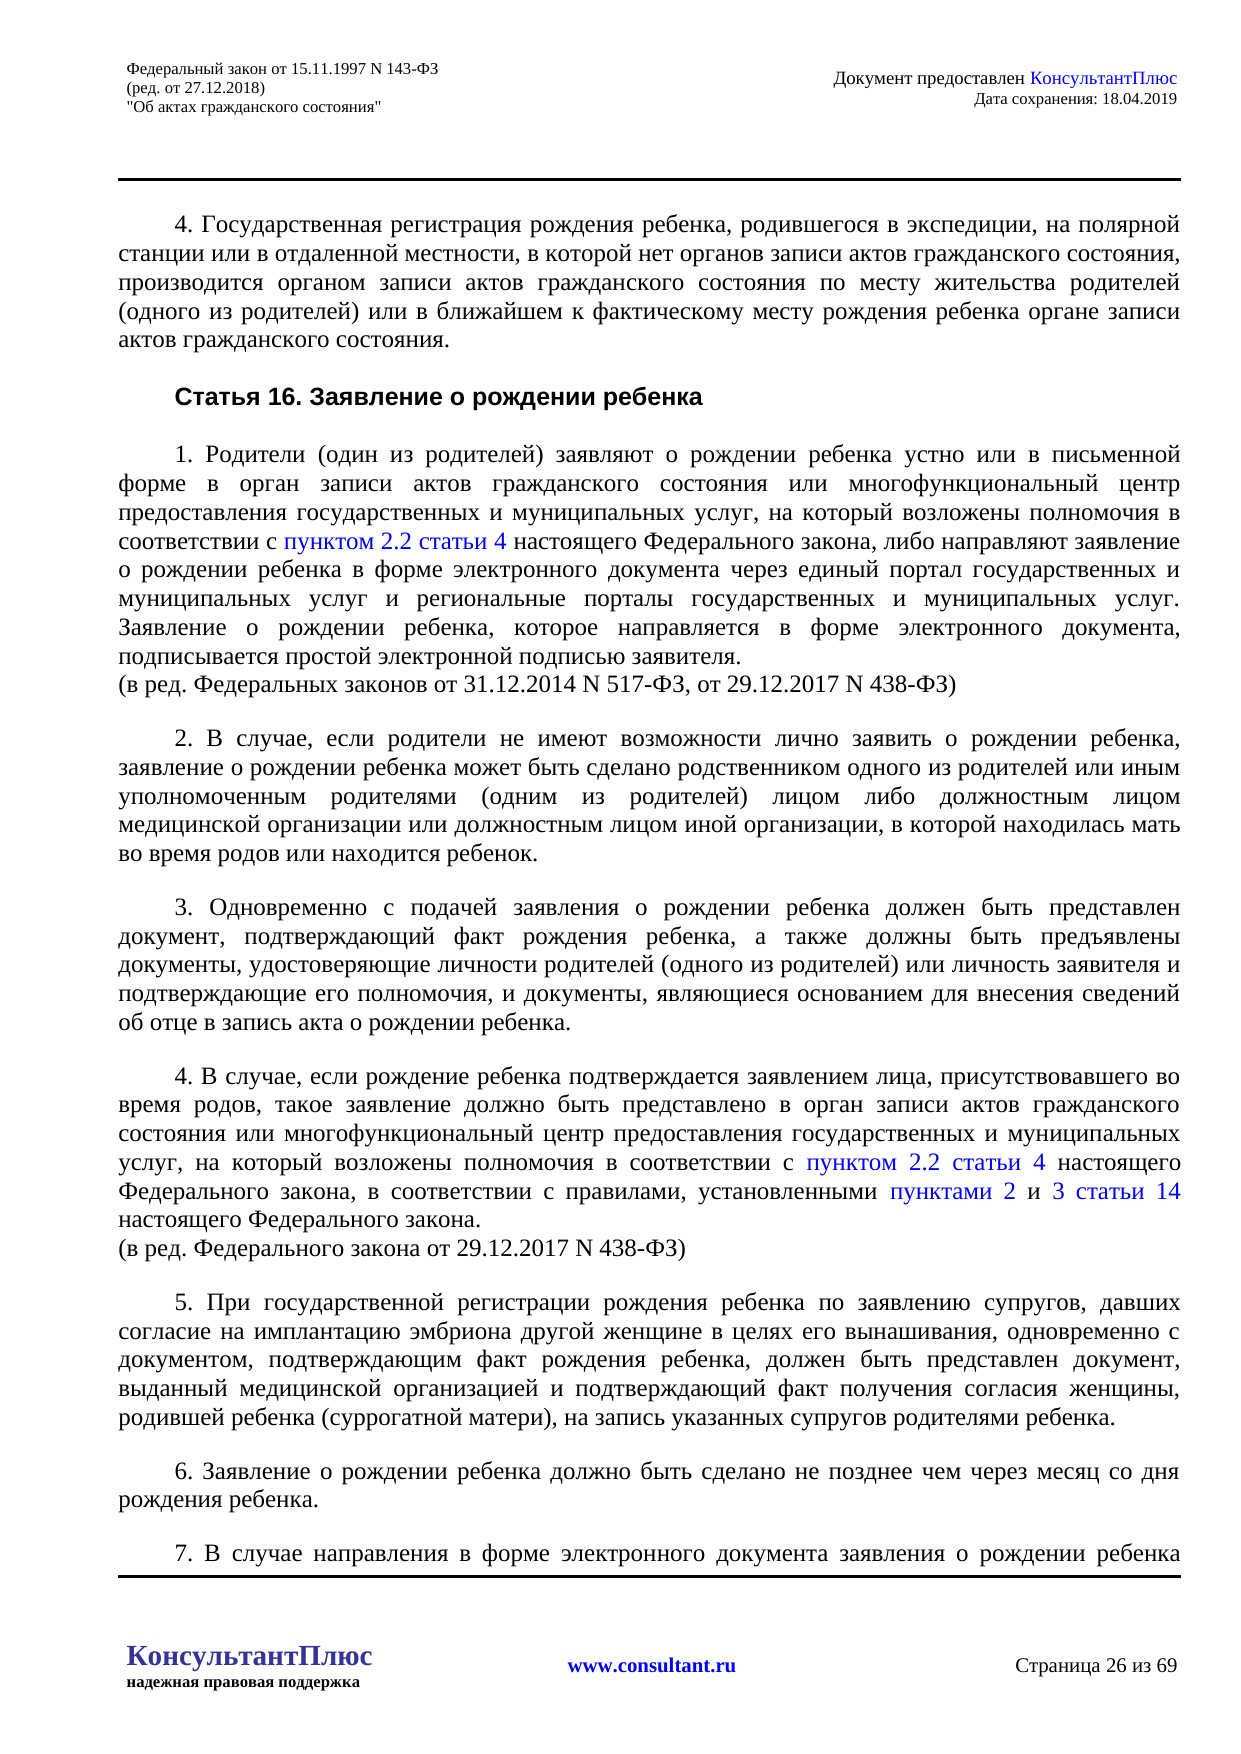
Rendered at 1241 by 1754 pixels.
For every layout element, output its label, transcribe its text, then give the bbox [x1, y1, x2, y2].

text 4. Государственная регистрация рождения ребенка, родившегося в экспедиции, на полярной станции или в отдаленной местности, в которой нет органов записи актов гражданского состояния, производится органом записи актов гражданского состояния по месту жительства родителей (одного из родителей) или в ближайшем к фактическому месту рождения ребенка органе записи актов гражданского состояния. [118, 209, 1181, 353]
text (в ред. Федеральных законов от 31.12.2014 N 517-ФЗ, от 29.12.2017 N 438-ФЗ) [118, 669, 1181, 698]
text (в ред. Федерального закона от 29.12.2017 N 438-ФЗ) [118, 1233, 1181, 1262]
text 3. Одновременно с подачей заявления о рождении ребенка должен быть представлен документ, подтверждающий факт рождения ребенка, а также должны быть предъявлены документы, удостоверяющие личности родителей (одного из родителей) или личность заявителя и подтверждающие его полномочия, и документы, являющиеся основанием для внесения сведений об отце в запись акта о рождении ребенка. [118, 892, 1181, 1036]
text 1. Родители (один из родителей) заявляют о рождении ребенка устно или в письменной форме в орган записи актов гражданского состояния или многофункциональный центр предоставления государственных и муниципальных услуг, на который возложены полномочия в соответствии с пунктом 2.2 статьи 4 настоящего Федерального закона, либо направляют заявление о рождении ребенка в форме электронного документа через единый портал государственных и муниципальных услуг и региональные порталы государственных и муниципальных услуг. Заявление о рождении ребенка, которое направляется в форме электронного документа, подписывается простой электронной подписью заявителя. [118, 439, 1181, 669]
text 6. Заявление о рождении ребенка должно быть сделано не позднее чем через месяц со дня рождения ребенка. [118, 1456, 1181, 1513]
text 4. В случае, если рождение ребенка подтверждается заявлением лица, присутствовавшего во время родов, такое заявление должно быть представлено в орган записи актов гражданского состояния или многофункциональный центр предоставления государственных и муниципальных услуг, на который возложены полномочия в соответствии с пунктом 2.2 статьи 4 настоящего Федерального закона, в соответствии с правилами, установленными пунктами 2 и 3 статьи 14 настоящего Федерального закона. [118, 1061, 1181, 1233]
text 5. При государственной регистрации рождения ребенка по заявлению супругов, давших согласие на имплантацию эмбриона другой женщине в целях его вынашивания, одновременно с документом, подтверждающим факт рождения ребенка, должен быть представлен документ, выданный медицинской организацией и подтверждающий факт получения согласия женщины, родившей ребенка (суррогатной матери), на запись указанных супругов родителями ребенка. [118, 1287, 1181, 1431]
text 2. В случае, если родители не имеют возможности лично заявить о рождении ребенка, заявление о рождении ребенка может быть сделано родственником одного из родителей или иным уполномоченным родителями (одним из родителей) лицом либо должностным лицом медицинской организации или должностным лицом иной организации, в которой находилась мать во время родов или находится ребенок. [118, 723, 1181, 867]
title Статья 16. Заявление о рождении ребенка [118, 382, 1181, 411]
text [118, 1538, 1181, 1567]
